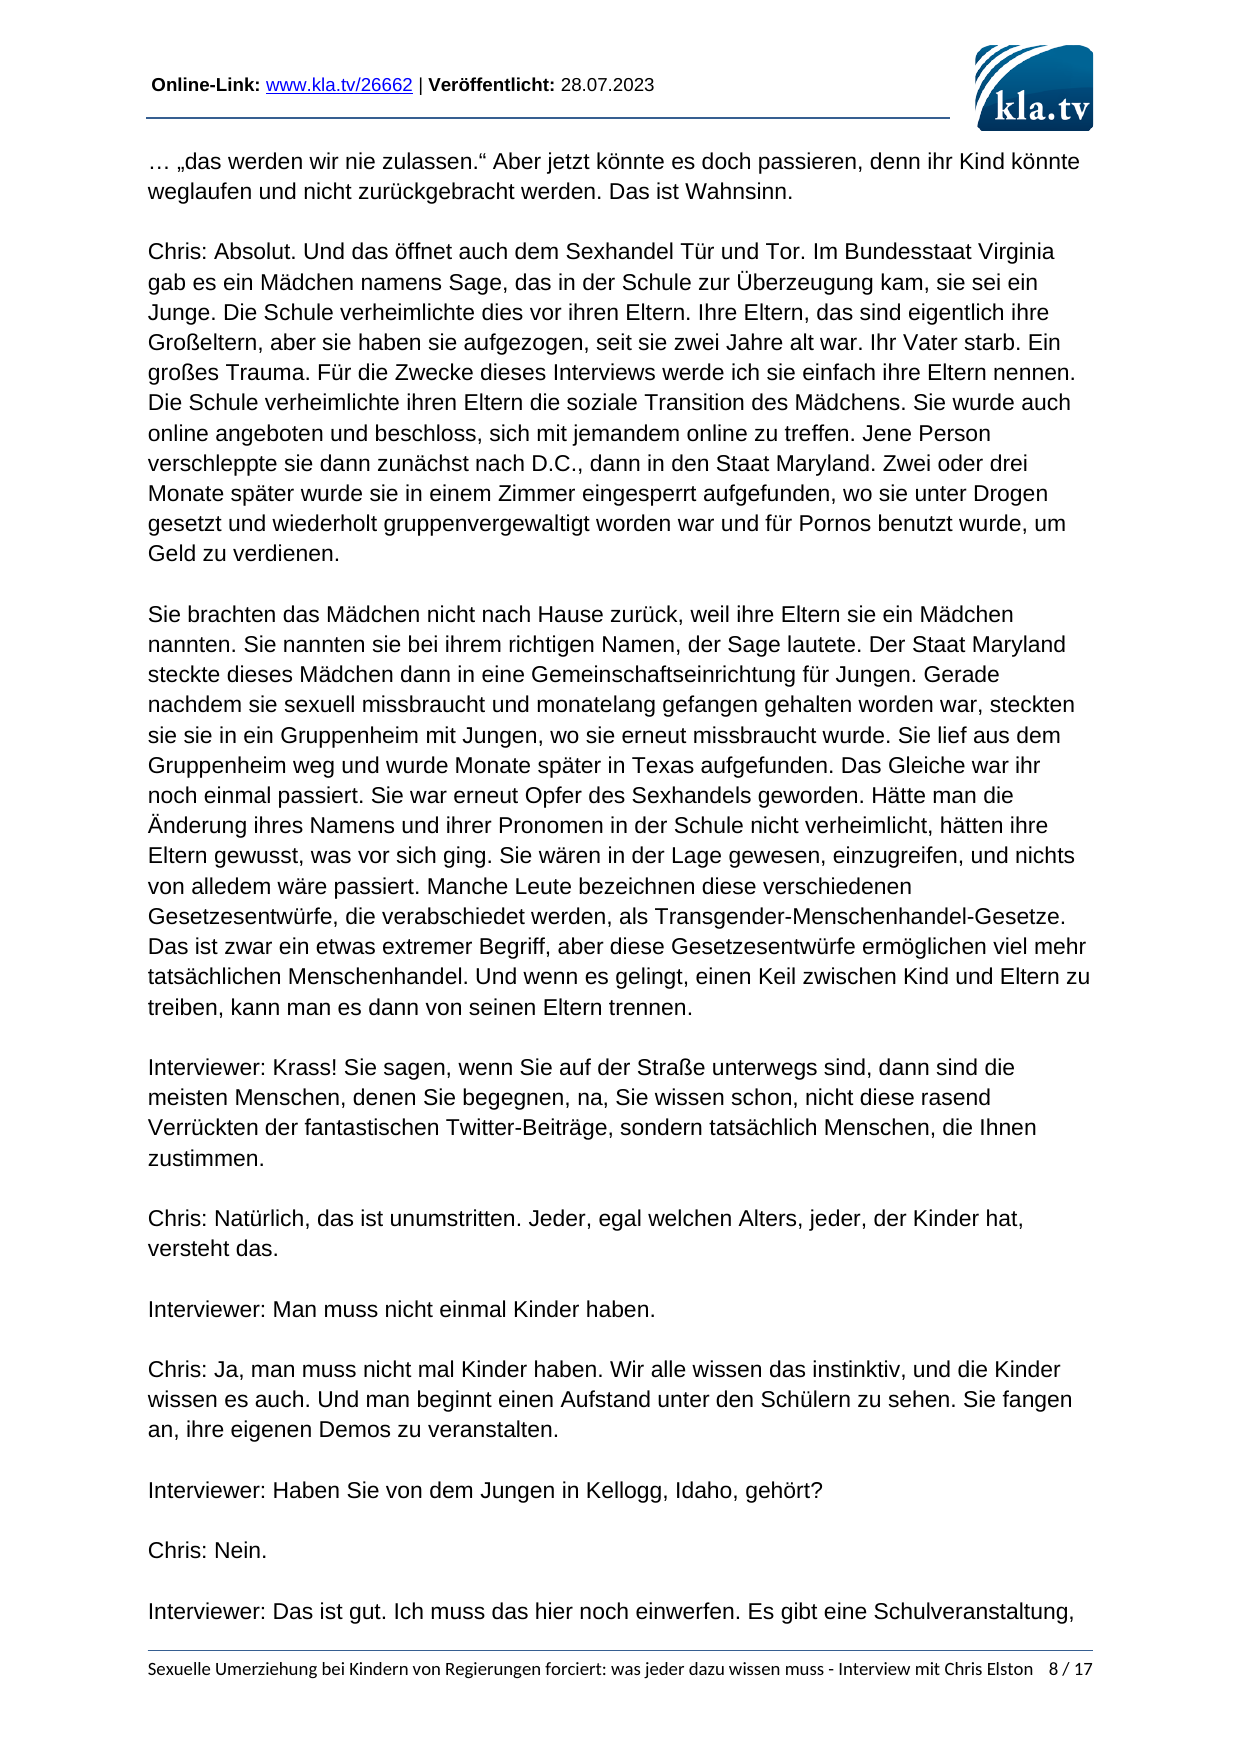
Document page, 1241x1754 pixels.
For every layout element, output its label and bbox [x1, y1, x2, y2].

text [148, 148, 1093, 1624]
